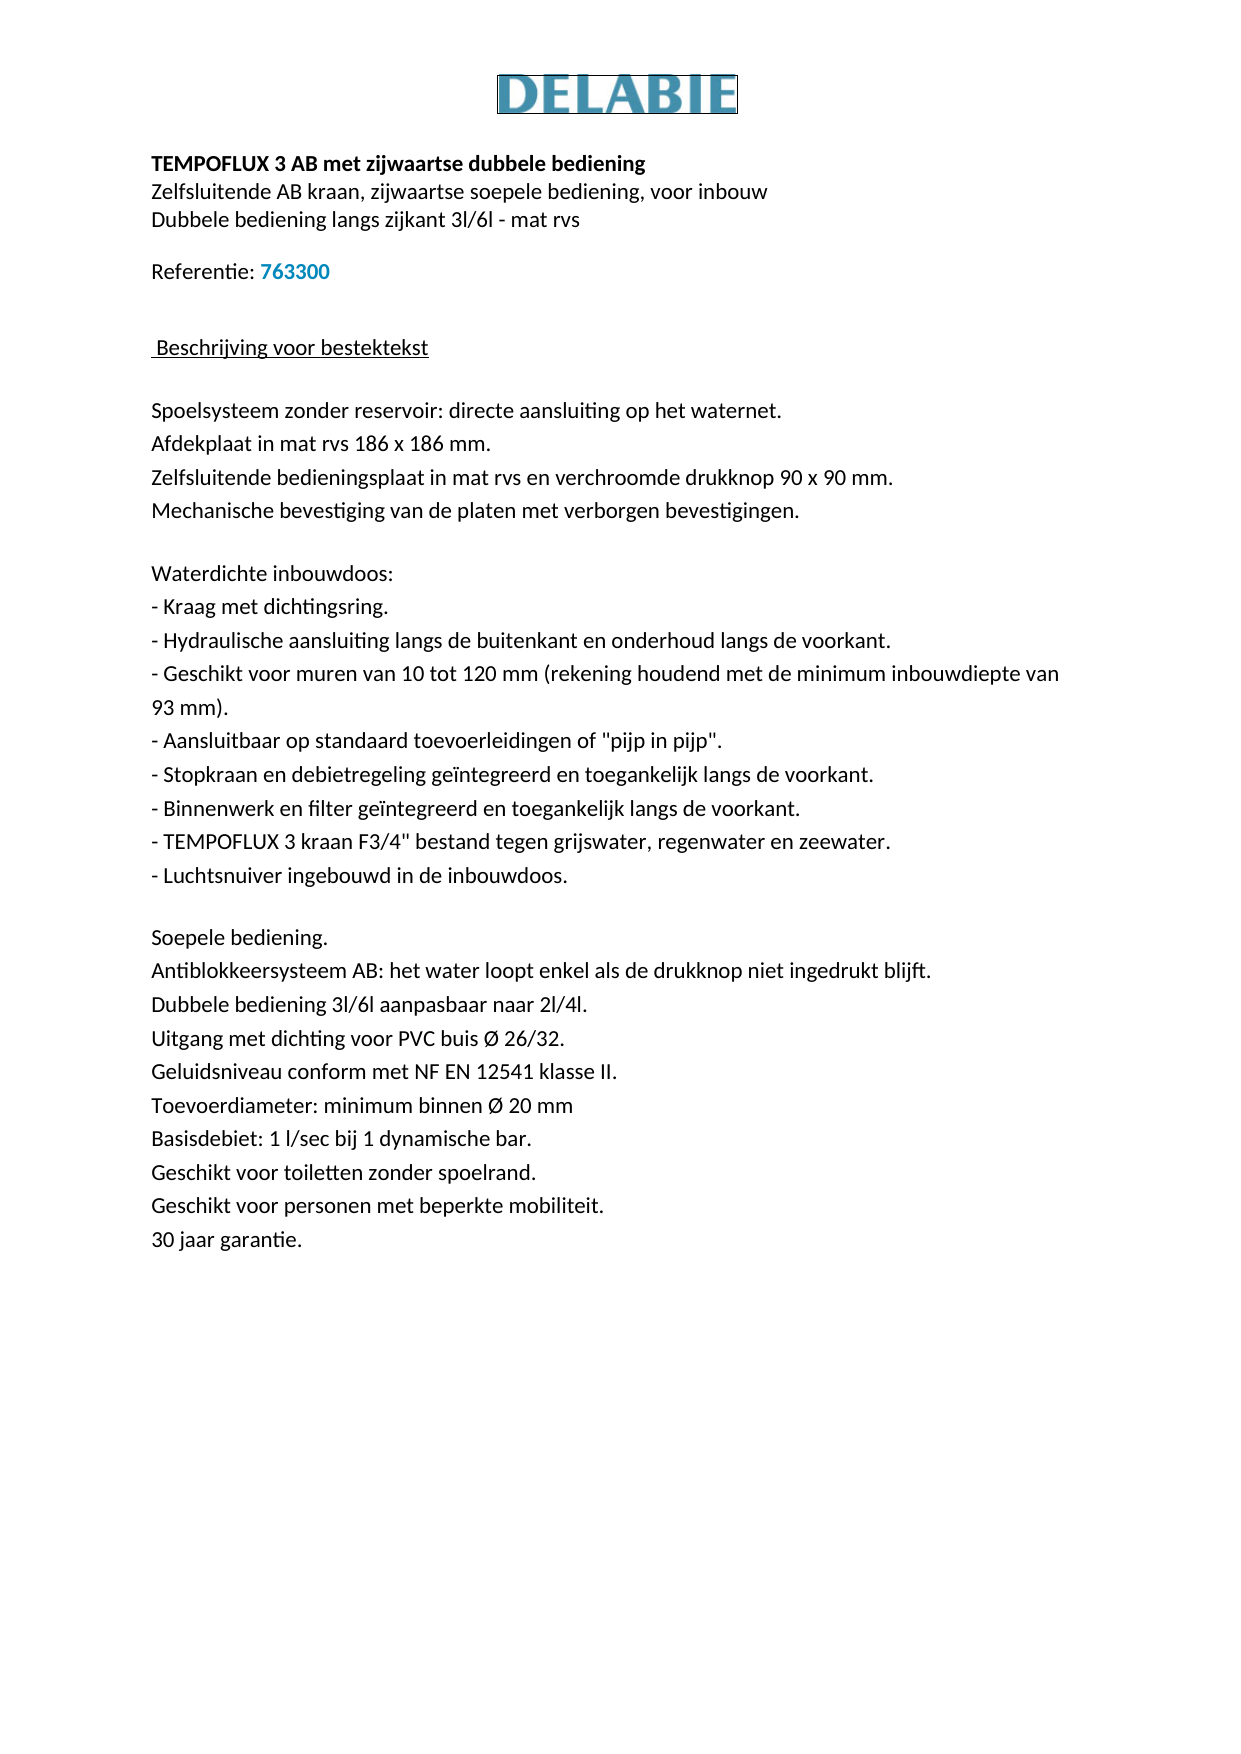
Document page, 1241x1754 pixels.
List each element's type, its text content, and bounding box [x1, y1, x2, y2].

text - Hydraulische aansluiting langs de buitenkant en onderhoud langs de voorkant. [151, 626, 1084, 654]
text - Aansluitbaar op standaard toevoerleidingen of "pijp in pijp". [151, 727, 1084, 755]
text - Stopkraan en debietregeling geïntegreerd en toegankelijk langs de voorkant. [151, 760, 1084, 788]
text - Luchtsnuiver ingebouwd in de inbouwdoos. [151, 861, 1084, 889]
text Zelfsluitende AB kraan, zijwaartse soepele bediening, voor inbouw [151, 177, 1084, 205]
text Spoelsysteem zonder reservoir: directe aansluiting op het waternet. [151, 396, 1084, 424]
text 30 jaar garantie. [151, 1225, 1084, 1253]
text Waterdichte inbouwdoos: [151, 559, 1084, 587]
text Zelfsluitende bedieningsplaat in mat rvs en verchroomde drukknop 90 x 90 mm. [151, 463, 1084, 491]
text TEMPOFLUX 3 AB met zijwaartse dubbele bediening [151, 149, 1084, 177]
text Soepele bediening. [151, 923, 1084, 951]
text Geschikt voor toiletten zonder spoelrand. [151, 1158, 1084, 1186]
text Beschrijving voor bestektekst [151, 333, 1084, 361]
text Dubbele bediening langs zijkant 3l/6l - mat rvs [151, 205, 1084, 233]
picture [498, 76, 737, 113]
text Dubbele bediening 3l/6l aanpasbaar naar 2l/4l. [151, 990, 1084, 1018]
text - Binnenwerk en filter geïntegreerd en toegankelijk langs de voorkant. [151, 794, 1084, 822]
text Toevoerdiameter: minimum binnen Ø 20 mm [151, 1091, 1084, 1119]
text - TEMPOFLUX 3 kraan F3/4" bestand tegen grijswater, regenwater en zeewater. [151, 827, 1084, 855]
text Geluidsniveau conform met NF EN 12541 klasse II. [151, 1057, 1084, 1085]
text Uitgang met dichting voor PVC buis Ø 26/32. [151, 1024, 1084, 1052]
text Antiblokkeersysteem AB: het water loopt enkel als de drukknop niet ingedrukt blijft. [151, 957, 1084, 985]
text Afdekplaat in mat rvs 186 x 186 mm. [151, 429, 1084, 458]
text - Geschikt voor muren van 10 tot 120 mm (rekening houdend met de minimum inbouwdiepte van 93 mm). [151, 659, 1084, 721]
text Basisdebiet: 1 l/sec bij 1 dynamische bar. [151, 1124, 1084, 1152]
text Referentie: 763300 [151, 257, 1084, 285]
text Geschikt voor personen met beperkte mobiliteit. [151, 1191, 1084, 1219]
text Mechanische bevestiging van de platen met verborgen bevestigingen. [151, 497, 1084, 525]
text - Kraag met dichtingsring. [151, 592, 1084, 621]
